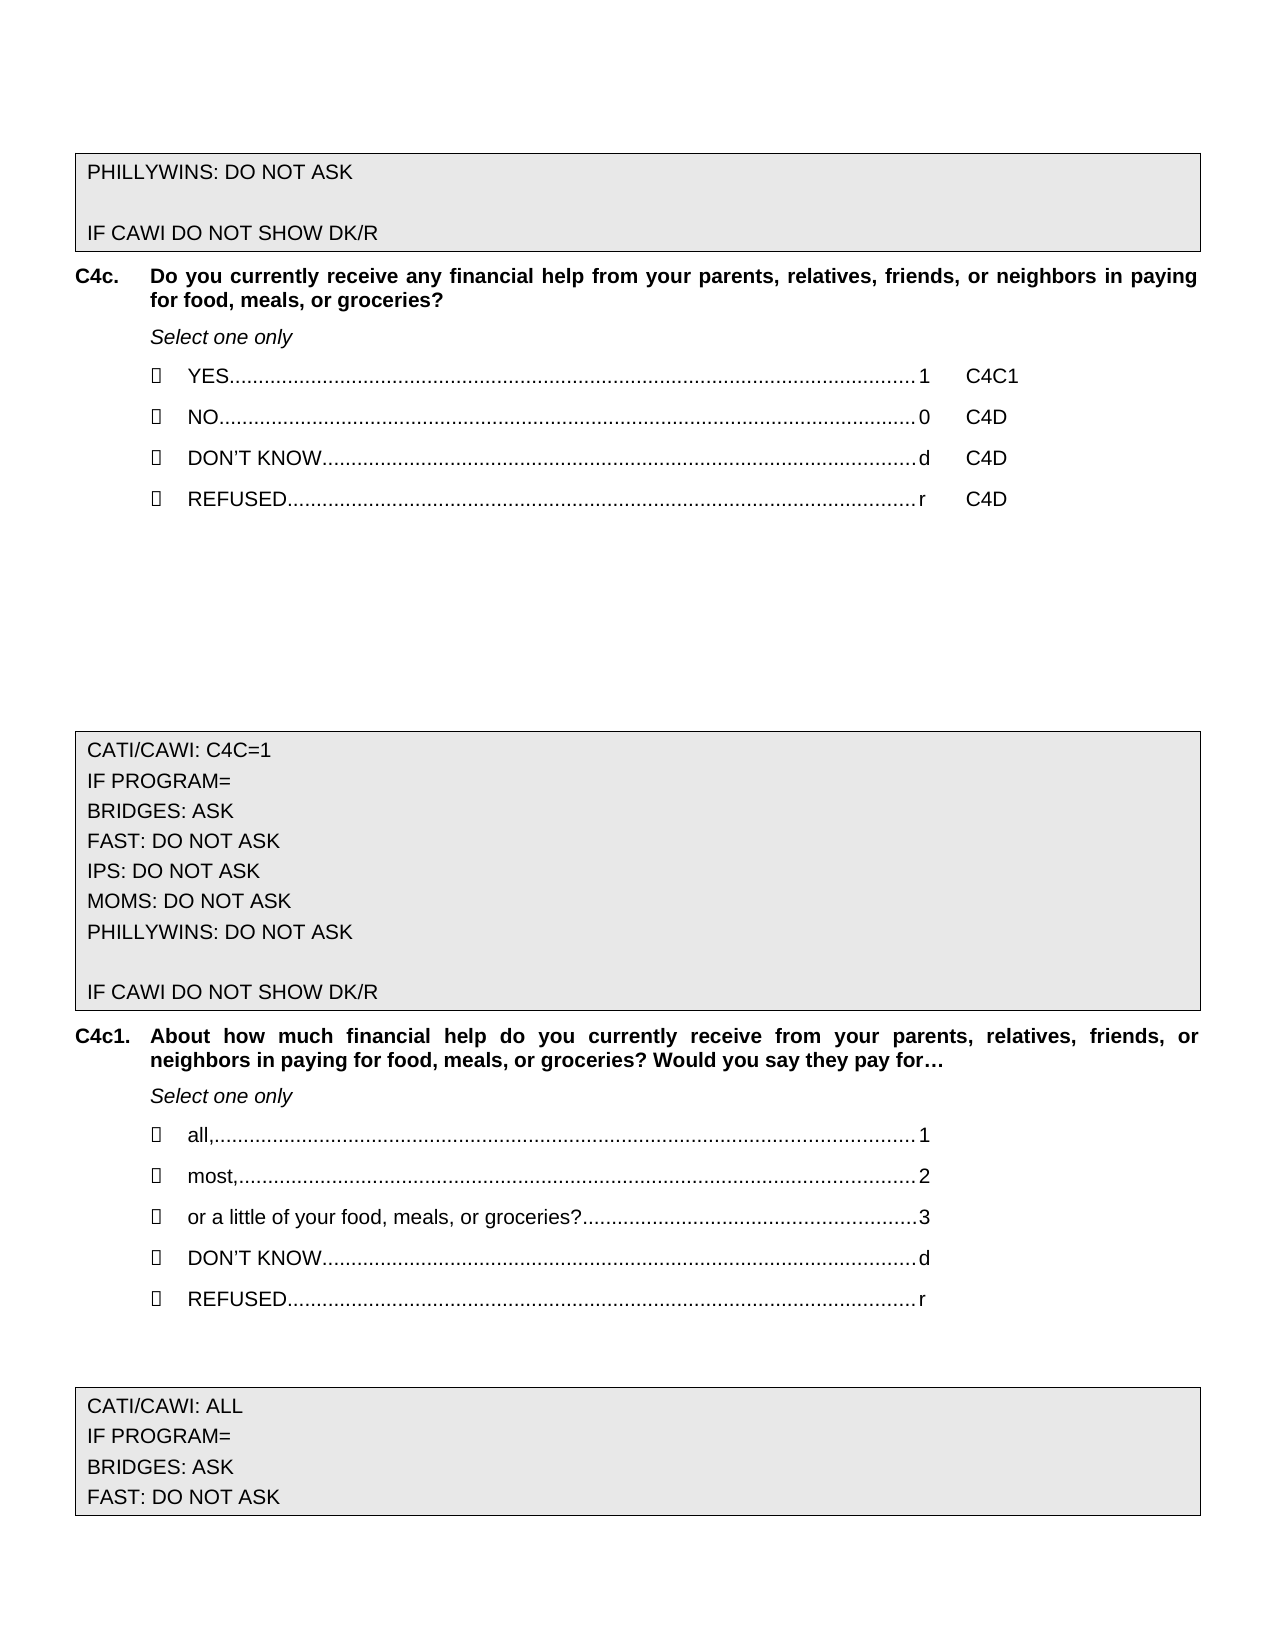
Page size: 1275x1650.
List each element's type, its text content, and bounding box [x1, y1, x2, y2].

text  NO 0 C4D [150, 402, 1031, 430]
table_header CATI/CAWI: C4C=1 IF PROGRAM= Bridges: ask fast: do not ask ips: do not ask moms: do not ask PHILLYWINS: do not ask IF CAWI DO NOT SHOW DK/R [76, 732, 1200, 1010]
text  YES 1 C4C1 [150, 361, 1031, 389]
text C4c. Do you currently receive any financial help from your parents, relatives, friends, or neighbors in paying for food, meals, or groceries? [75, 264, 1200, 312]
text  DON’T KNOW d [150, 1243, 1031, 1272]
text Select one only [150, 1084, 1031, 1108]
text  DON’T KNOW d C4D [150, 443, 1031, 471]
text  most, 2 [150, 1162, 1031, 1190]
text C4c1. About how much financial help do you currently receive from your parents, relatives, friends, or neighbors in paying for food, meals, or groceries? Would you say they pay for… [75, 1024, 1200, 1072]
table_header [76, 1388, 1200, 1515]
text  all, 1 [150, 1121, 1031, 1149]
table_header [76, 154, 1200, 251]
text  REFUSED r [150, 1284, 1031, 1313]
text  or a little of your food, meals, or groceries? 3 [150, 1202, 1031, 1231]
text  REFUSED r C4D [150, 484, 1031, 512]
text Select one only [150, 324, 1031, 348]
